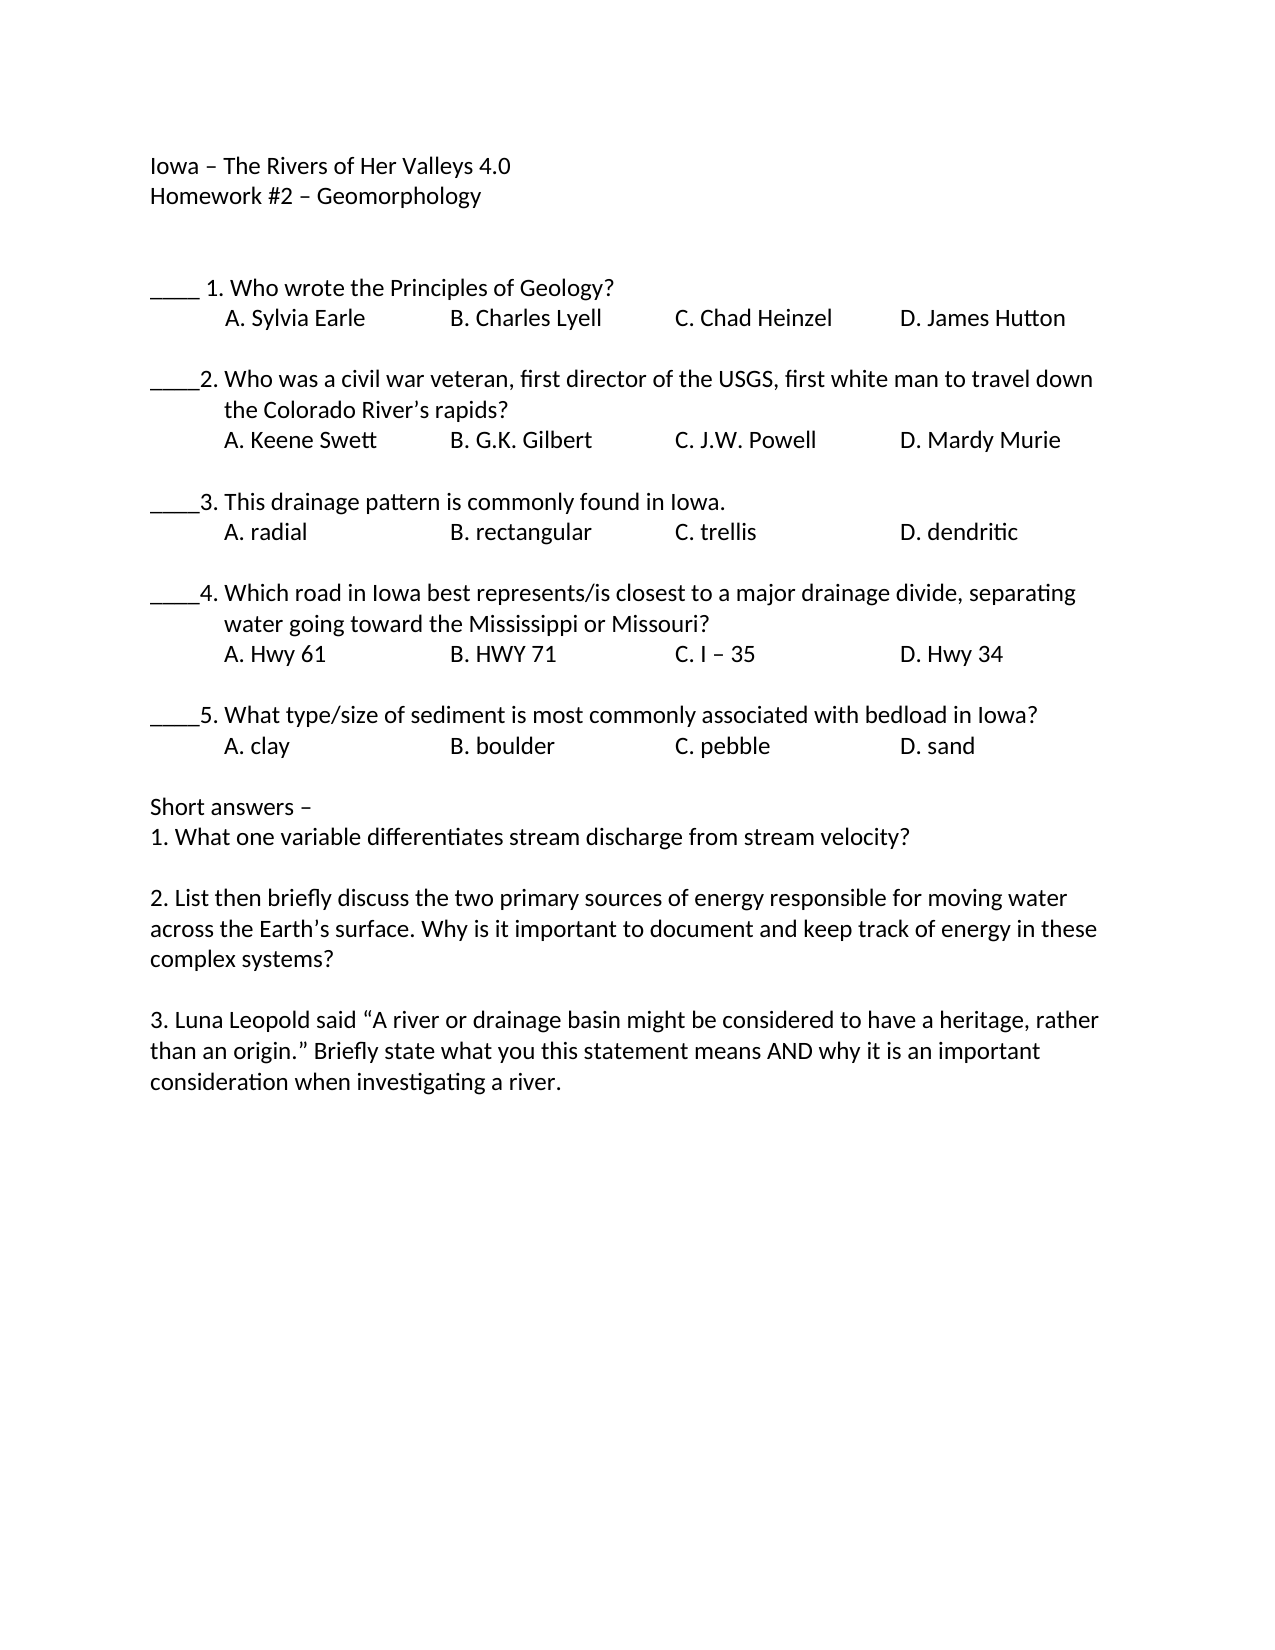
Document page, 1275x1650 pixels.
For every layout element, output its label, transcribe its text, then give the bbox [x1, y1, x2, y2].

text ____4. Which road in Iowa best represents/is closest to a major drainage divide, separating water going toward the Mississippi or Missouri? [150, 577, 1125, 638]
text 3. Luna Leopold said “A river or drainage basin might be considered to have a heritage, rather than an origin.” Briefly state what you this statement means AND why it is an important consideration when investigating a river. [150, 1004, 1125, 1096]
text ____2. Who was a civil war veteran, first director of the USGS, first white man to travel down the Colorado River’s rapids? [150, 364, 1125, 425]
text A. Hwy 61 B. HWY 71 C. I – 35 D. Hwy 34 [150, 638, 1125, 669]
text A. radial B. rectangular C. trellis D. dendritic [150, 516, 1125, 547]
text ____ 1. Who wrote the Principles of Geology? [150, 272, 1125, 303]
text ____3. This drainage pattern is commonly found in Iowa. [150, 486, 1125, 516]
text 1. What one variable differentiates stream discharge from stream velocity? [150, 821, 1125, 852]
text A. clay B. boulder C. pebble D. sand [150, 730, 1125, 760]
text ____5. What type/size of sediment is most commonly associated with bedload in Iowa? [150, 699, 1125, 730]
text Iowa – The Rivers of Her Valleys 4.0 [150, 150, 1125, 181]
text A. Keene Swett B. G.K. Gilbert C. J.W. Powell D. Mardy Murie [150, 425, 1125, 455]
text 2. List then briefly discuss the two primary sources of energy responsible for moving water across the Earth’s surface. Why is it important to document and keep track of energy in these complex systems? [150, 882, 1125, 974]
text Homework #2 – Geomorphology [150, 181, 1125, 211]
text Short answers – [150, 791, 1125, 821]
text A. Sylvia Earle B. Charles Lyell C. Chad Heinzel D. James Hutton [150, 303, 1125, 333]
